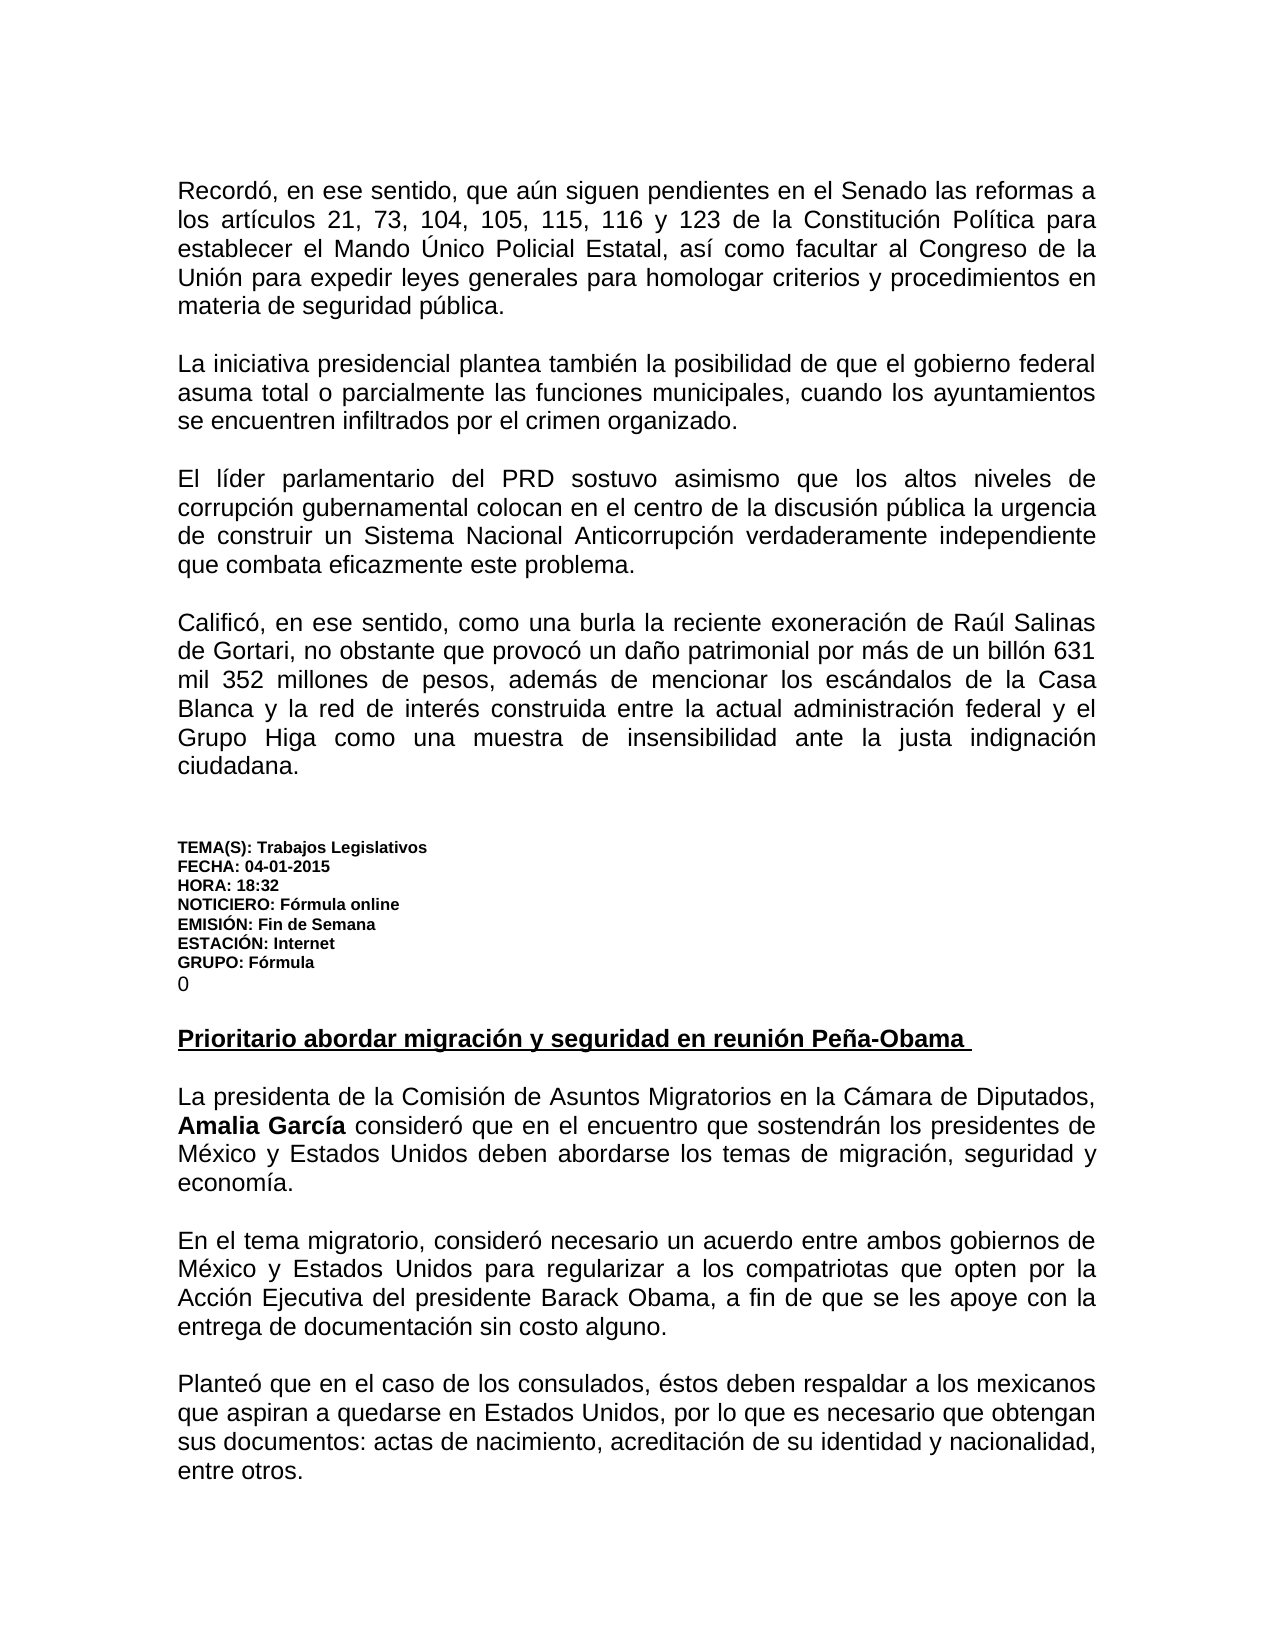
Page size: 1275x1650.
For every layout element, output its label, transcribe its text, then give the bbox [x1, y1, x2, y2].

text TEMA(S): Trabajos Legislativos [177, 838, 1098, 857]
text La iniciativa presidencial plantea también la posibilidad de que el gobierno federal asuma total o parcialmente las funciones municipales, cuando los ayuntamientos se encuentren infiltrados por el crimen organizado. [177, 349, 1098, 435]
text GRUPO: Fórmula [177, 953, 1098, 972]
text Prioritario abordar migración y seguridad en reunión Peña-Obama [177, 1024, 1098, 1053]
text ESTACIÓN: Internet [177, 933, 1098, 953]
text Planteó que en el caso de los consulados, éstos deben respaldar a los mexicanos que aspiran a quedarse en Estados Unidos, por lo que es necesario que obtengan sus documentos: actas de nacimiento, acreditación de su identidad y nacionalidad, entre otros. [177, 1369, 1098, 1484]
text NOTICIERO: Fórmula online [177, 895, 1098, 914]
text EMISIÓN: Fin de Semana [177, 914, 1098, 933]
text Calificó, en ese sentido, como una burla la reciente exoneración de Raúl Salinas de Gortari, no obstante que provocó un daño patrimonial por más de un billón 631 mil 352 millones de pesos, además de mencionar los escándalos de la Casa Blanca y la red de interés construida entre la actual administración federal y el Grupo Higa como una muestra de insensibilidad ante la justa indignación ciudadana. [177, 608, 1098, 780]
text La presidenta de la Comisión de Asuntos Migratorios en la Cámara de Diputados, Amalia García consideró que en el encuentro que sostendrán los presidentes de México y Estados Unidos deben abordarse los temas de migración, seguridad y economía. [177, 1082, 1098, 1197]
text En el tema migratorio, consideró necesario un acuerdo entre ambos gobiernos de México y Estados Unidos para regularizar a los compatriotas que opten por la Acción Ejecutiva del presidente Barack Obama, a fin de que se les apoye con la entrega de documentación sin costo alguno. [177, 1226, 1098, 1341]
text Recordó, en ese sentido, que aún siguen pendientes en el Senado las reformas a los artículos 21, 73, 104, 105, 115, 116 y 123 de la Constitución Política para establecer el Mando Único Policial Estatal, así como facultar al Congreso de la Unión para expedir leyes generales para homologar criterios y procedimientos en materia de seguridad pública. [177, 176, 1098, 320]
text 0 [177, 972, 1098, 996]
text El líder parlamentario del PRD sostuvo asimismo que los altos niveles de corrupción gubernamental colocan en el centro de la discusión pública la urgencia de construir un Sistema Nacional Anticorrupción verdaderamente independiente que combata eficazmente este problema. [177, 464, 1098, 579]
text FECHA: 04-01-2015 [177, 857, 1098, 876]
text HORA: 18:32 [177, 876, 1098, 895]
